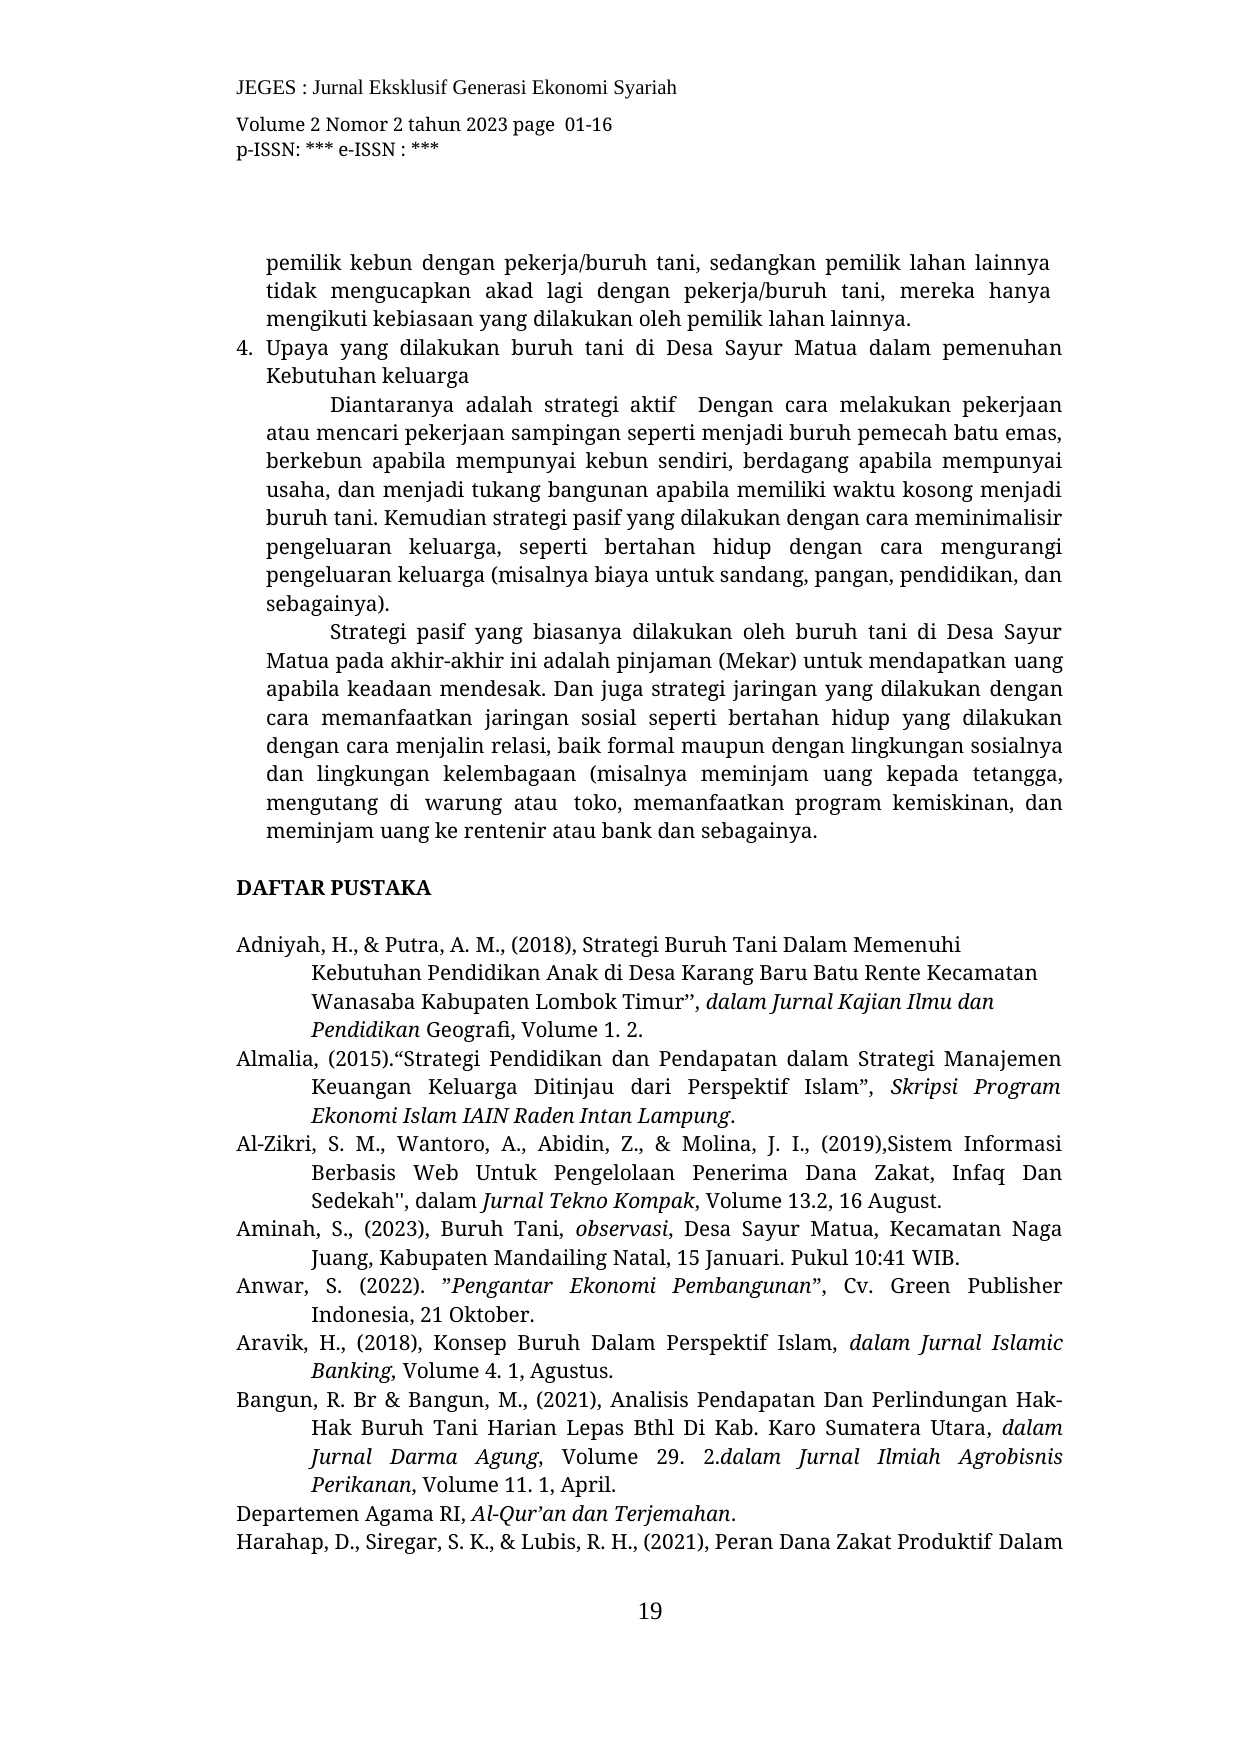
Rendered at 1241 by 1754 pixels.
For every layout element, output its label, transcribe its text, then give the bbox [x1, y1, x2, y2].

text Aravik, H., (2018), Konsep Buruh Dalam Perspektif Islam, dalam Jurnal Islamic Banking, Volume 4. 1, Agustus. [236, 1328, 1063, 1385]
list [266, 248, 1051, 333]
text Diantaranya adalah strategi aktif Dengan cara melakukan pekerjaan atau mencari pekerjaan sampingan seperti menjadi buruh pemecah batu emas, berkebun apabila mempunyai kebun sendiri, berdagang apabila mempunyai usaha, dan menjadi tukang bangunan apabila memiliki waktu kosong menjadi buruh tani. Kemudian strategi pasif yang dilakukan dengan cara meminimalisir pengeluaran keluarga, seperti bertahan hidup dengan cara mengurangi pengeluaran keluarga (misalnya biaya untuk sandang, pangan, pendidikan, dan sebagainya). [266, 390, 1063, 617]
text Almalia, (2015).“Strategi Pendidikan dan Pendapatan dalam Strategi Manajemen Keuangan Keluarga Ditinjau dari Perspektif Islam”, Skripsi Program Ekonomi Islam IAIN Raden Intan Lampung. [236, 1044, 1063, 1129]
text Anwar, S. (2022). ”Pengantar Ekonomi Pembangunan”, Cv. Green Publisher Indonesia, 21 Oktober. [236, 1271, 1063, 1328]
text Strategi pasif yang biasanya dilakukan oleh buruh tani di Desa Sayur Matua pada akhir-akhir ini adalah pinjaman (Mekar) untuk mendapatkan uang apabila keadaan mendesak. Dan juga strategi jaringan yang dilakukan dengan cara memanfaatkan jaringan sosial seperti bertahan hidup yang dilakukan dengan cara menjalin relasi, baik formal maupun dengan lingkungan sosialnya dan lingkungan kelembagaan (misalnya meminjam uang kepada tetangga, mengutang di warung atau toko, memanfaatkan program kemiskinan, dan meminjam uang ke rentenir atau bank dan sebagainya. [266, 617, 1063, 845]
list Upaya yang dilakukan buruh tani di Desa Sayur Matua dalam pemenuhan Kebutuhan keluarga [236, 333, 1063, 390]
text Departemen Agama RI, Al-Qur’an dan Terjemahan. [236, 1499, 1063, 1527]
text DAFTAR PUSTAKA [236, 873, 1063, 902]
text Adniyah, H., & Putra, A. M., (2018), Strategi Buruh Tani Dalam Memenuhi Kebutuhan Pendidikan Anak di Desa Karang Baru Batu Rente Kecamatan Wanasaba Kabupaten Lombok Timur’’, dalam Jurnal Kajian Ilmu dan Pendidikan Geografi, Volume 1. 2. [236, 930, 1063, 1044]
text Al-Zikri, S. M., Wantoro, A., Abidin, Z., & Molina, J. I., (2019),Sistem Informasi Berbasis Web Untuk Pengelolaan Penerima Dana Zakat, Infaq Dan Sedekah'', dalam Jurnal Tekno Kompak, Volume 13.2, 16 August. [236, 1129, 1063, 1214]
text Bangun, R. Br & Bangun, M., (2021), Analisis Pendapatan Dan Perlindungan Hak- Hak Buruh Tani Harian Lepas Bthl Di Kab. Karo Sumatera Utara, dalam Jurnal Darma Agung, Volume 29. 2.dalam Jurnal Ilmiah Agrobisnis Perikanan, Volume 11. 1, April. [236, 1385, 1063, 1499]
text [236, 1527, 1063, 1556]
text Aminah, S., (2023), Buruh Tani, observasi, Desa Sayur Matua, Kecamatan Naga Juang, Kabupaten Mandailing Natal, 15 Januari. Pukul 10:41 WIB. [236, 1214, 1063, 1271]
